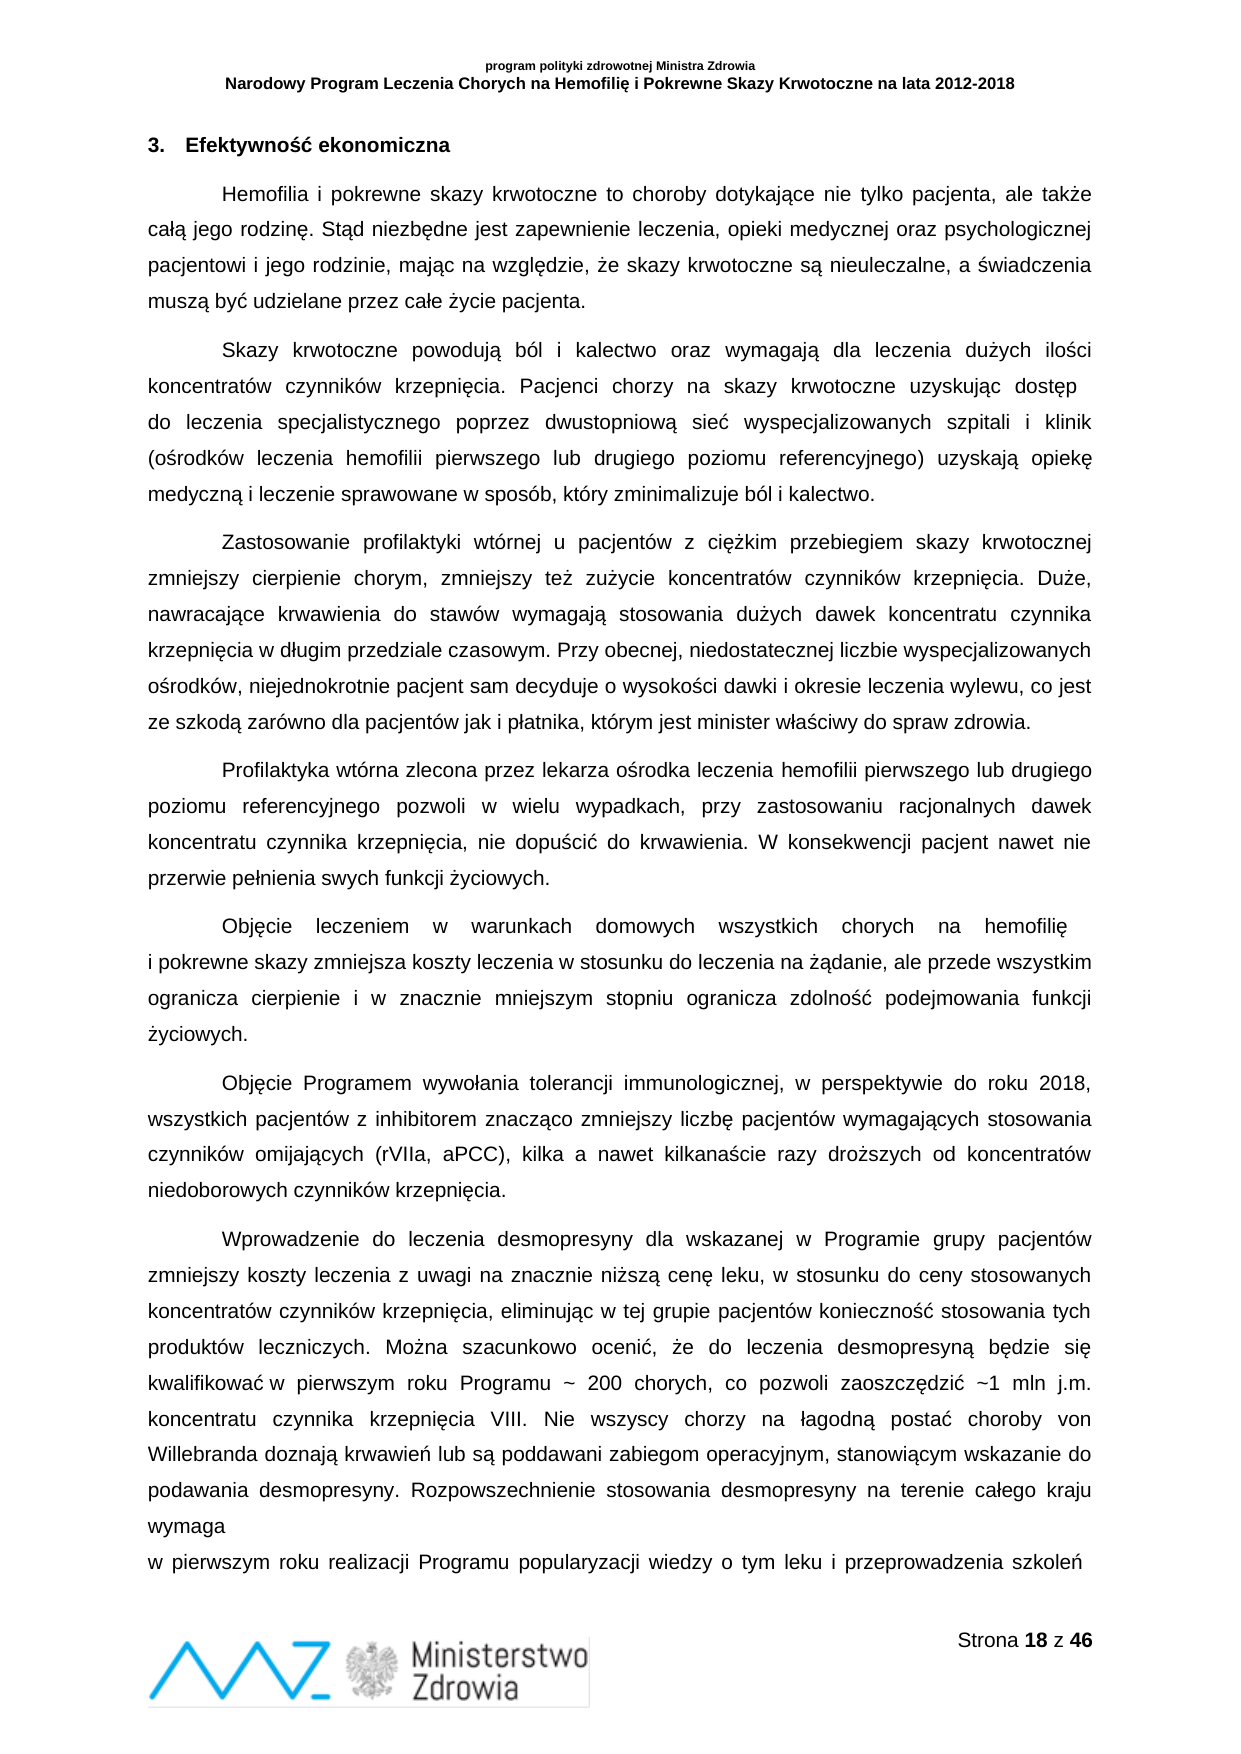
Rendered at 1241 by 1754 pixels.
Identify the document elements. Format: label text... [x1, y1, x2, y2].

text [148, 1227, 1092, 1574]
subtitle Efektywność ekonomiczna [148, 133, 1092, 157]
text Objęcie leczeniem w warunkach domowych wszystkich chorych na hemofilię i pokrewne skazy zmniejsza koszty leczenia w stosunku do leczenia na żądanie, ale przede wszystkim ogranicza cierpienie i w znacznie mniejszym stopniu ogranicza zdolność podejmowania funkcji życiowych. [148, 914, 1092, 1046]
text Hemofilia i pokrewne skazy krwotoczne to choroby dotykające nie tylko pacjenta, ale także całą jego rodzinę. Stąd niezbędne jest zapewnienie leczenia, opieki medycznej oraz psychologicznej pacjentowi i jego rodzinie, mając na względzie, że skazy krwotoczne są nieuleczalne, a świadczenia muszą być udzielane przez całe życie pacjenta. [148, 181, 1092, 313]
text Profilaktyka wtórna zlecona przez lekarza ośrodka leczenia hemofilii pierwszego lub drugiego poziomu referencyjnego pozwoli w wielu wypadkach, przy zastosowaniu racjonalnych dawek koncentratu czynnika krzepnięcia, nie dopuścić do krwawienia. W konsekwencji pacjent nawet nie przerwie pełnienia swych funkcji życiowych. [148, 758, 1092, 890]
text Objęcie Programem wywołania tolerancji immunologicznej, w perspektywie do roku 2018, wszystkich pacjentów z inhibitorem znacząco zmniejszy liczbę pacjentów wymagających stosowania czynników omijających (rVIIa, aPCC), kilka a nawet kilkanaście razy droższych od koncentratów niedoborowych czynników krzepnięcia. [148, 1070, 1092, 1202]
text Zastosowanie profilaktyki wtórnej u pacjentów z ciężkim przebiegiem skazy krwotocznej zmniejszy cierpienie chorym, zmniejszy też zużycie koncentratów czynników krzepnięcia. Duże, nawracające krwawienia do stawów wymagają stosowania dużych dawek koncentratu czynnika krzepnięcia w długim przedziale czasowym. Przy obecnej, niedostatecznej liczbie wyspecjalizowanych ośrodków, niejednokrotnie pacjent sam decyduje o wysokości dawki i okresie leczenia wylewu, co jest ze szkodą zarówno dla pacjentów jak i płatnika, którym jest minister właściwy do spraw zdrowia. [148, 530, 1092, 733]
picture [148, 1637, 591, 1709]
text Skazy krwotoczne powodują ból i kalectwo oraz wymagają dla leczenia dużych ilości koncentratów czynników krzepnięcia. Pacjenci chorzy na skazy krwotoczne uzyskując dostęp do leczenia specjalistycznego poprzez dwustopniową sieć wyspecjalizowanych szpitali i klinik (ośrodków leczenia hemofilii pierwszego lub drugiego poziomu referencyjnego) uzyskają opiekę medyczną i leczenie sprawowane w sposób, który zminimalizuje ból i kalectwo. [148, 338, 1092, 505]
